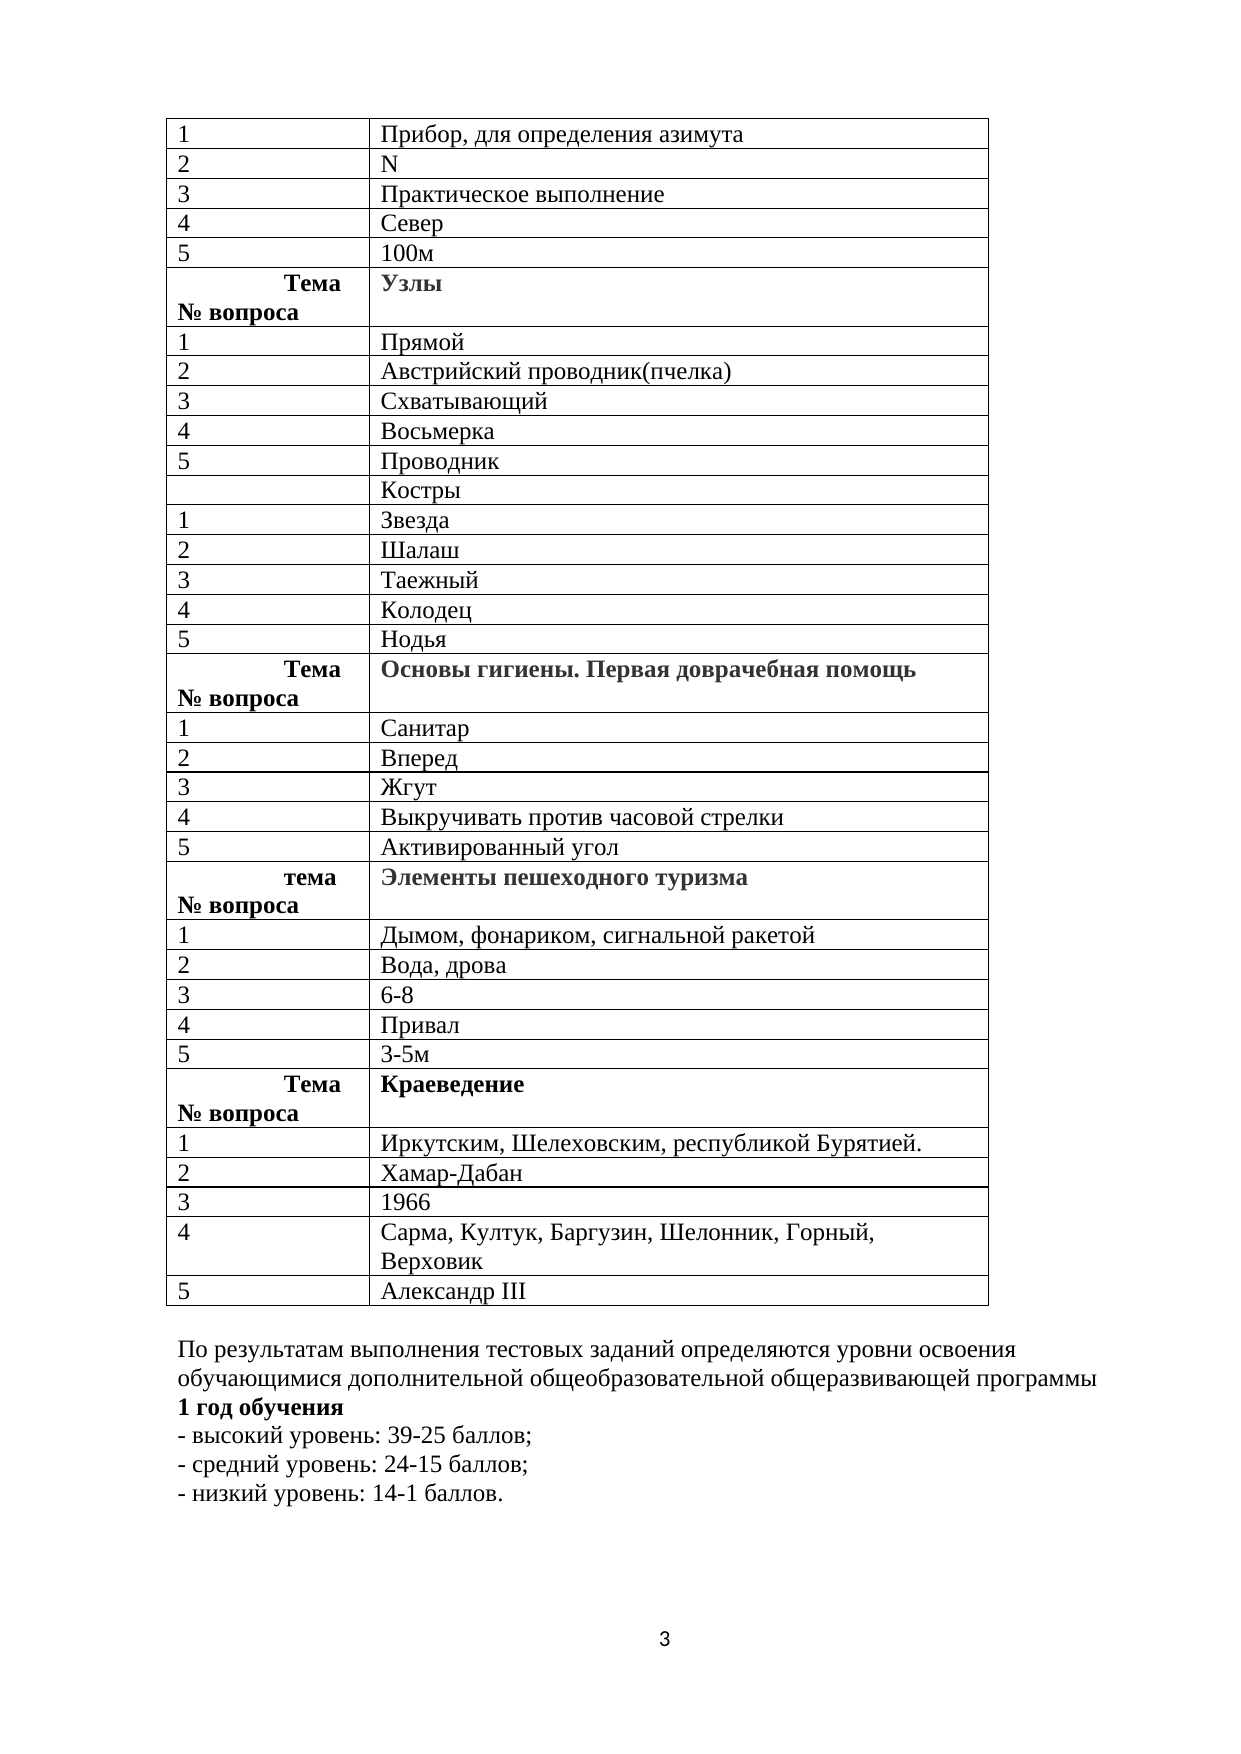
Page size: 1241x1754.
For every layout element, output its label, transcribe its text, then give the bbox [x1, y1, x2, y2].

table_cell 1 [167, 327, 369, 355]
table_cell 3 [167, 179, 369, 207]
table_cell 2 [167, 743, 369, 771]
table_cell Север [370, 209, 988, 237]
table_cell Костры [370, 476, 988, 504]
table_cell 4 [167, 1217, 369, 1275]
table_cell 5 [167, 832, 369, 861]
table_cell Колодец [370, 595, 988, 623]
table_cell Практическое выполнение [370, 179, 988, 207]
table_cell Александр III [370, 1276, 988, 1304]
table_cell Прямой [370, 327, 988, 355]
text 1 год обучения [177, 1392, 1152, 1421]
table_cell Схватывающий [370, 386, 988, 415]
table_cell 5 [167, 625, 369, 653]
table_cell 5 [167, 1276, 369, 1304]
table_cell 4 [167, 1010, 369, 1038]
table_cell Тема № вопроса [167, 268, 369, 326]
table_cell 1 [167, 119, 369, 148]
table_cell Иркутским, Шелеховским, республикой Бурятией. [370, 1128, 988, 1157]
table_cell 2 [167, 535, 369, 564]
table_cell Элементы пешеходного туризма [370, 862, 988, 919]
table_cell 3 [167, 1188, 369, 1216]
table_cell 6-8 [370, 980, 988, 1009]
table_cell Вперед [370, 743, 988, 771]
table_cell 4 [167, 416, 369, 445]
table_cell тема № вопроса [167, 862, 369, 919]
table_cell 2 [167, 1158, 369, 1186]
table_cell 3-5м [370, 1040, 988, 1068]
table_cell Вода, дрова [370, 950, 988, 979]
table_cell Краеведение [370, 1069, 988, 1127]
table_cell Активированный угол [370, 832, 988, 861]
table_cell Проводник [370, 446, 988, 474]
table_cell 2 [167, 950, 369, 979]
table_cell Сарма, Култук, Баргузин, Шелонник, Горный, Верховик [370, 1217, 988, 1275]
table_cell Основы гигиены. Первая доврачебная помощь [370, 654, 988, 712]
table_cell Привал [370, 1010, 988, 1038]
table_cell Тема № вопроса [167, 1069, 369, 1127]
table_cell Выкручивать против часовой стрелки [370, 802, 988, 831]
table_cell 1 [167, 713, 369, 742]
table_cell Прибор, для определения азимута [370, 119, 988, 148]
table_cell Хамар-Дабан [370, 1158, 988, 1186]
text - высокий уровень: 39-25 баллов; [177, 1421, 1152, 1449]
table_cell 3 [167, 773, 369, 801]
table_cell Тема № вопроса [167, 654, 369, 712]
table_cell Узлы [370, 268, 988, 326]
table_cell 2 [167, 356, 369, 385]
table_cell 1 [167, 1128, 369, 1157]
table_cell Санитар [370, 713, 988, 742]
table_cell 1 [167, 505, 369, 534]
text - низкий уровень: 14-1 баллов. [177, 1478, 1152, 1507]
text По результатам выполнения тестовых заданий определяются уровни освоения обучающимися дополнительной общеобразовательной общеразвивающей программы [177, 1334, 1152, 1392]
table_cell 4 [167, 802, 369, 831]
table_cell 3 [167, 980, 369, 1009]
table_cell Жгут [370, 773, 988, 801]
table_cell 4 [167, 209, 369, 237]
table_cell Шалаш [370, 535, 988, 564]
table_cell 1966 [370, 1188, 988, 1216]
text - средний уровень: 24-15 баллов; [177, 1449, 1152, 1478]
table_cell Таежный [370, 565, 988, 594]
table_cell 3 [167, 386, 369, 415]
table_cell 3 [167, 565, 369, 594]
table_cell 4 [167, 595, 369, 623]
table_cell 5 [167, 1040, 369, 1068]
table_cell 2 [167, 149, 369, 178]
table_cell 5 [167, 446, 369, 474]
table_cell 1 [167, 920, 369, 949]
table_cell Восьмерка [370, 416, 988, 445]
table_cell N [370, 149, 988, 178]
table_cell Дымом, фонариком, сигнальной ракетой [370, 920, 988, 949]
table_cell 100м [370, 238, 988, 267]
table_cell Австрийский проводник(пчелка) [370, 356, 988, 385]
table_cell Нодья [370, 625, 988, 653]
table_cell Звезда [370, 505, 988, 534]
table_cell [167, 476, 369, 504]
table_cell 5 [167, 238, 369, 267]
